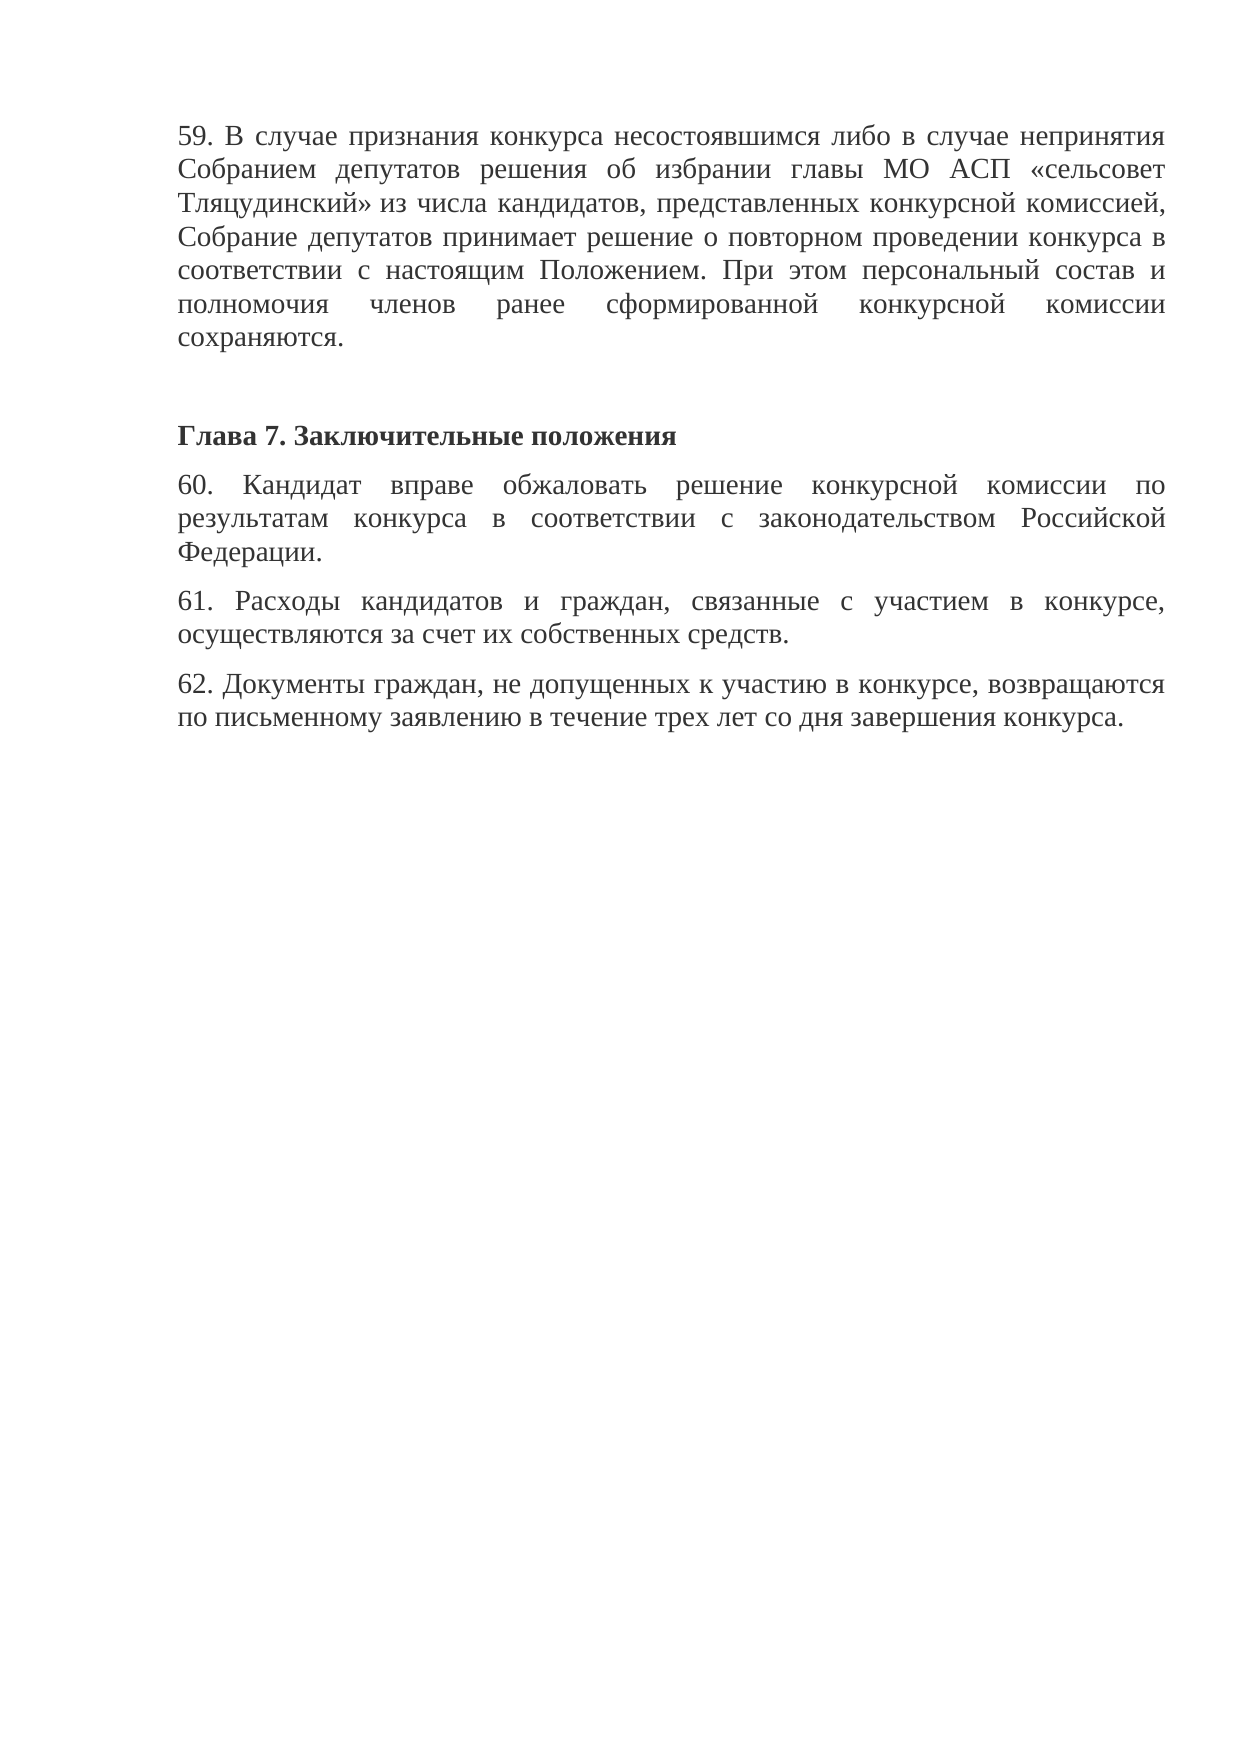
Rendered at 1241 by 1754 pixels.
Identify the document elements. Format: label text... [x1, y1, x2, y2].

text 60. Кандидат вправе обжаловать решение конкурсной комиссии по результатам конкурса в соответствии с законодательством Российской Федерации. [177, 467, 1167, 567]
text 61. Расходы кандидатов и граждан, связанные с участием в конкурсе, осуществляются за счет их собственных средств. [177, 583, 1167, 650]
text 62. Документы граждан, не допущенных к участию в конкурсе, возвращаются по письменному заявлению в течение трех лет со дня завершения конкурса. [177, 666, 1167, 733]
text 59. В случае признания конкурса несостоявшимся либо в случае непринятия Собранием депутатов решения об избрании главы МО АСП «сельсовет Тляцудинский» из числа кандидатов, представленных конкурсной комиссией, Собрание депутатов принимает решение о повторном проведении конкурса в соответствии с настоящим Положением. При этом персональный состав и полномочия членов ранее сформированной конкурсной комиссии сохраняются. [177, 118, 1167, 353]
text Глава 7. Заключительные положения [177, 418, 1167, 451]
